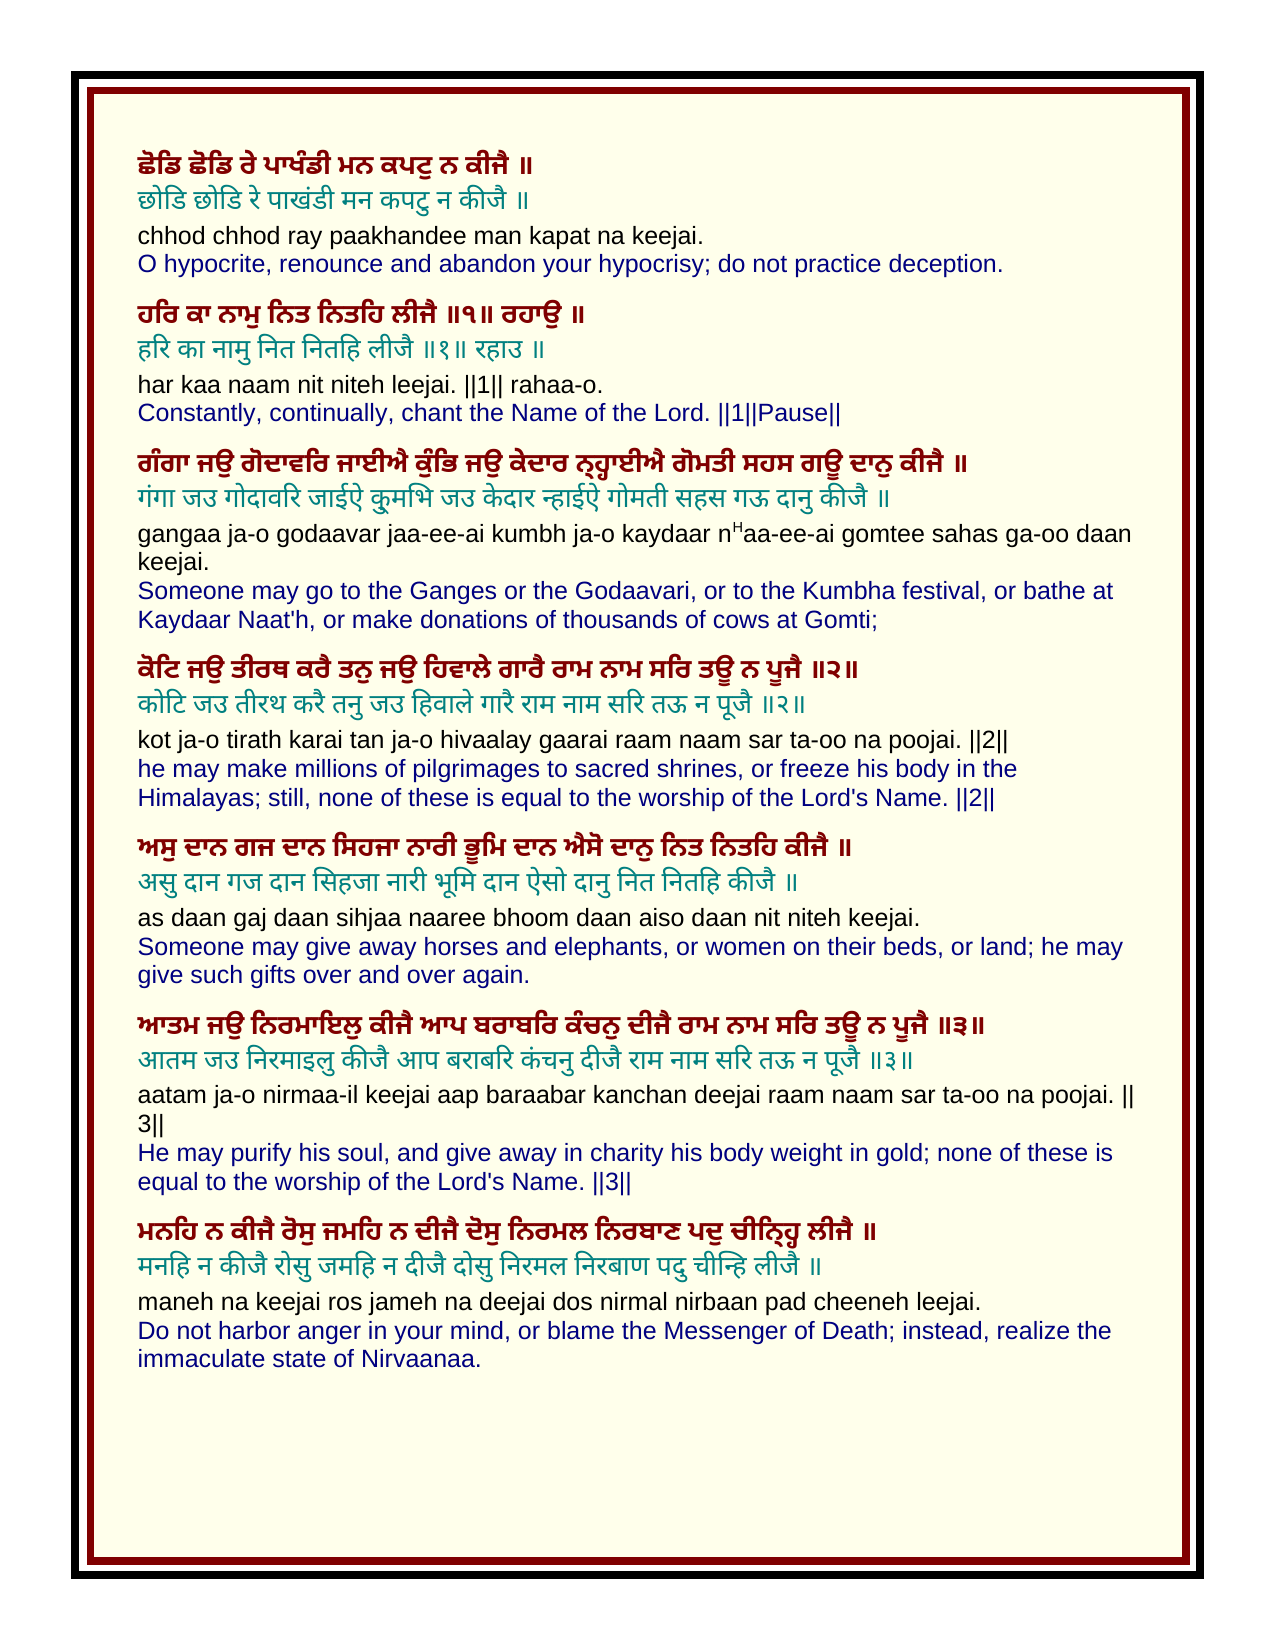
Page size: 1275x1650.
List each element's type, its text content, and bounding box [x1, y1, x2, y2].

text ਗੰਗਾ ਜਉ ਗੋਦਾਵਰਿ ਜਾਈਐ ਕੁੰਭਿ ਜਉ ਕੇਦਾਰ ਨ੍ਹ੍ਹਾਈਐ ਗੋਮਤੀ ਸਹਸ ਗਊ ਦਾਨੁ ਕੀਜੈ ॥ [137, 448, 1138, 483]
text as daan gaj daan sihjaa naaree bhoom daan aiso daan nit niteh keejai. [137, 903, 1138, 931]
text He may purify his soul, and give away in charity his body weight in gold; none of these is equal to the worship of the Lord's Name. ||3|| [137, 1138, 1138, 1195]
text छोडि छोडि रे पाखंडी मन कपटु न कीजै ॥ [137, 185, 1138, 221]
text मनहि न कीजै रोसु जमहि न दीजै दोसु निरमल निरबाण पदु चीन्हि लीजै ॥ [137, 1252, 1138, 1287]
text ਆਤਮ ਜਉ ਨਿਰਮਾਇਲੁ ਕੀਜੈ ਆਪ ਬਰਾਬਰਿ ਕੰਚਨੁ ਦੀਜੈ ਰਾਮ ਨਾਮ ਸਰਿ ਤਊ ਨ ਪੂਜੈ ॥੩॥ [137, 1010, 1138, 1045]
text गंगा जउ गोदावरि जाईऐ कु्मभि जउ केदार न्हाईऐ गोमती सहस गऊ दानु कीजै ॥ [137, 483, 1138, 518]
text Constantly, continually, chant the Name of the Lord. ||1||Pause|| [137, 398, 1138, 427]
text Someone may give away horses and elephants, or women on their beds, or land; he may give such gifts over and over again. [137, 931, 1138, 989]
text chhod chhod ray paakhandee man kapat na keejai. [137, 221, 1138, 249]
text ਅਸੁ ਦਾਨ ਗਜ ਦਾਨ ਸਿਹਜਾ ਨਾਰੀ ਭੂਮਿ ਦਾਨ ਐਸੋ ਦਾਨੁ ਨਿਤ ਨਿਤਹਿ ਕੀਜੈ ॥ [137, 832, 1138, 867]
text ਛੋਡਿ ਛੋਡਿ ਰੇ ਪਾਖੰਡੀ ਮਨ ਕਪਟੁ ਨ ਕੀਜੈ ॥ [137, 150, 1138, 185]
text maneh na keejai ros jameh na deejai dos nirmal nirbaan pad cheeneh leejai. [137, 1287, 1138, 1316]
text हरि का नामु नित नितहि लीजै ॥१॥ रहाउ ॥ [137, 334, 1138, 369]
text O hypocrite, renounce and abandon your hypocrisy; do not practice deception. [137, 249, 1138, 278]
text Someone may go to the Ganges or the Godaavari, or to the Kumbha festival, or bathe at Kaydaar Naat'h, or make donations of thousands of cows at Gomti; [137, 576, 1138, 633]
text gangaa ja-o godaavar jaa-ee-ai kumbh ja-o kaydaar nHaa-ee-ai gomtee sahas ga-oo daan keejai. [137, 518, 1138, 576]
text aatam ja-o nirmaa-il keejai aap baraabar kanchan deejai raam naam sar ta-oo na poojai. ||3|| [137, 1080, 1138, 1138]
text आतम जउ निरमाइलु कीजै आप बराबरि कंचनु दीजै राम नाम सरि तऊ न पूजै ॥३॥ [137, 1045, 1138, 1080]
text कोटि जउ तीरथ करै तनु जउ हिवाले गारै राम नाम सरि तऊ न पूजै ॥२॥ [137, 690, 1138, 725]
text ਹਰਿ ਕਾ ਨਾਮੁ ਨਿਤ ਨਿਤਹਿ ਲੀਜੈ ॥੧॥ ਰਹਾਉ ॥ [137, 299, 1138, 334]
text असु दान गज दान सिहजा नारी भूमि दान ऐसो दानु नित नितहि कीजै ॥ [137, 867, 1138, 903]
text har kaa naam nit niteh leejai. ||1|| rahaa-o. [137, 369, 1138, 398]
text Do not harbor anger in your mind, or blame the Messenger of Death; instead, realize the immaculate state of Nirvaanaa. [137, 1316, 1138, 1373]
text ਮਨਹਿ ਨ ਕੀਜੈ ਰੋਸੁ ਜਮਹਿ ਨ ਦੀਜੈ ਦੋਸੁ ਨਿਰਮਲ ਨਿਰਬਾਣ ਪਦੁ ਚੀਨ੍ਹ੍ਹਿ ਲੀਜੈ ॥ [137, 1216, 1138, 1252]
text kot ja-o tirath karai tan ja-o hivaalay gaarai raam naam sar ta-oo na poojai. ||2|| [137, 725, 1138, 754]
text ਕੋਟਿ ਜਉ ਤੀਰਥ ਕਰੈ ਤਨੁ ਜਉ ਹਿਵਾਲੇ ਗਾਰੈ ਰਾਮ ਨਾਮ ਸਰਿ ਤਊ ਨ ਪੂਜੈ ॥੨॥ [137, 654, 1138, 690]
text he may make millions of pilgrimages to sacred shrines, or freeze his body in the Himalayas; still, none of these is equal to the worship of the Lord's Name. ||2|| [137, 754, 1138, 811]
